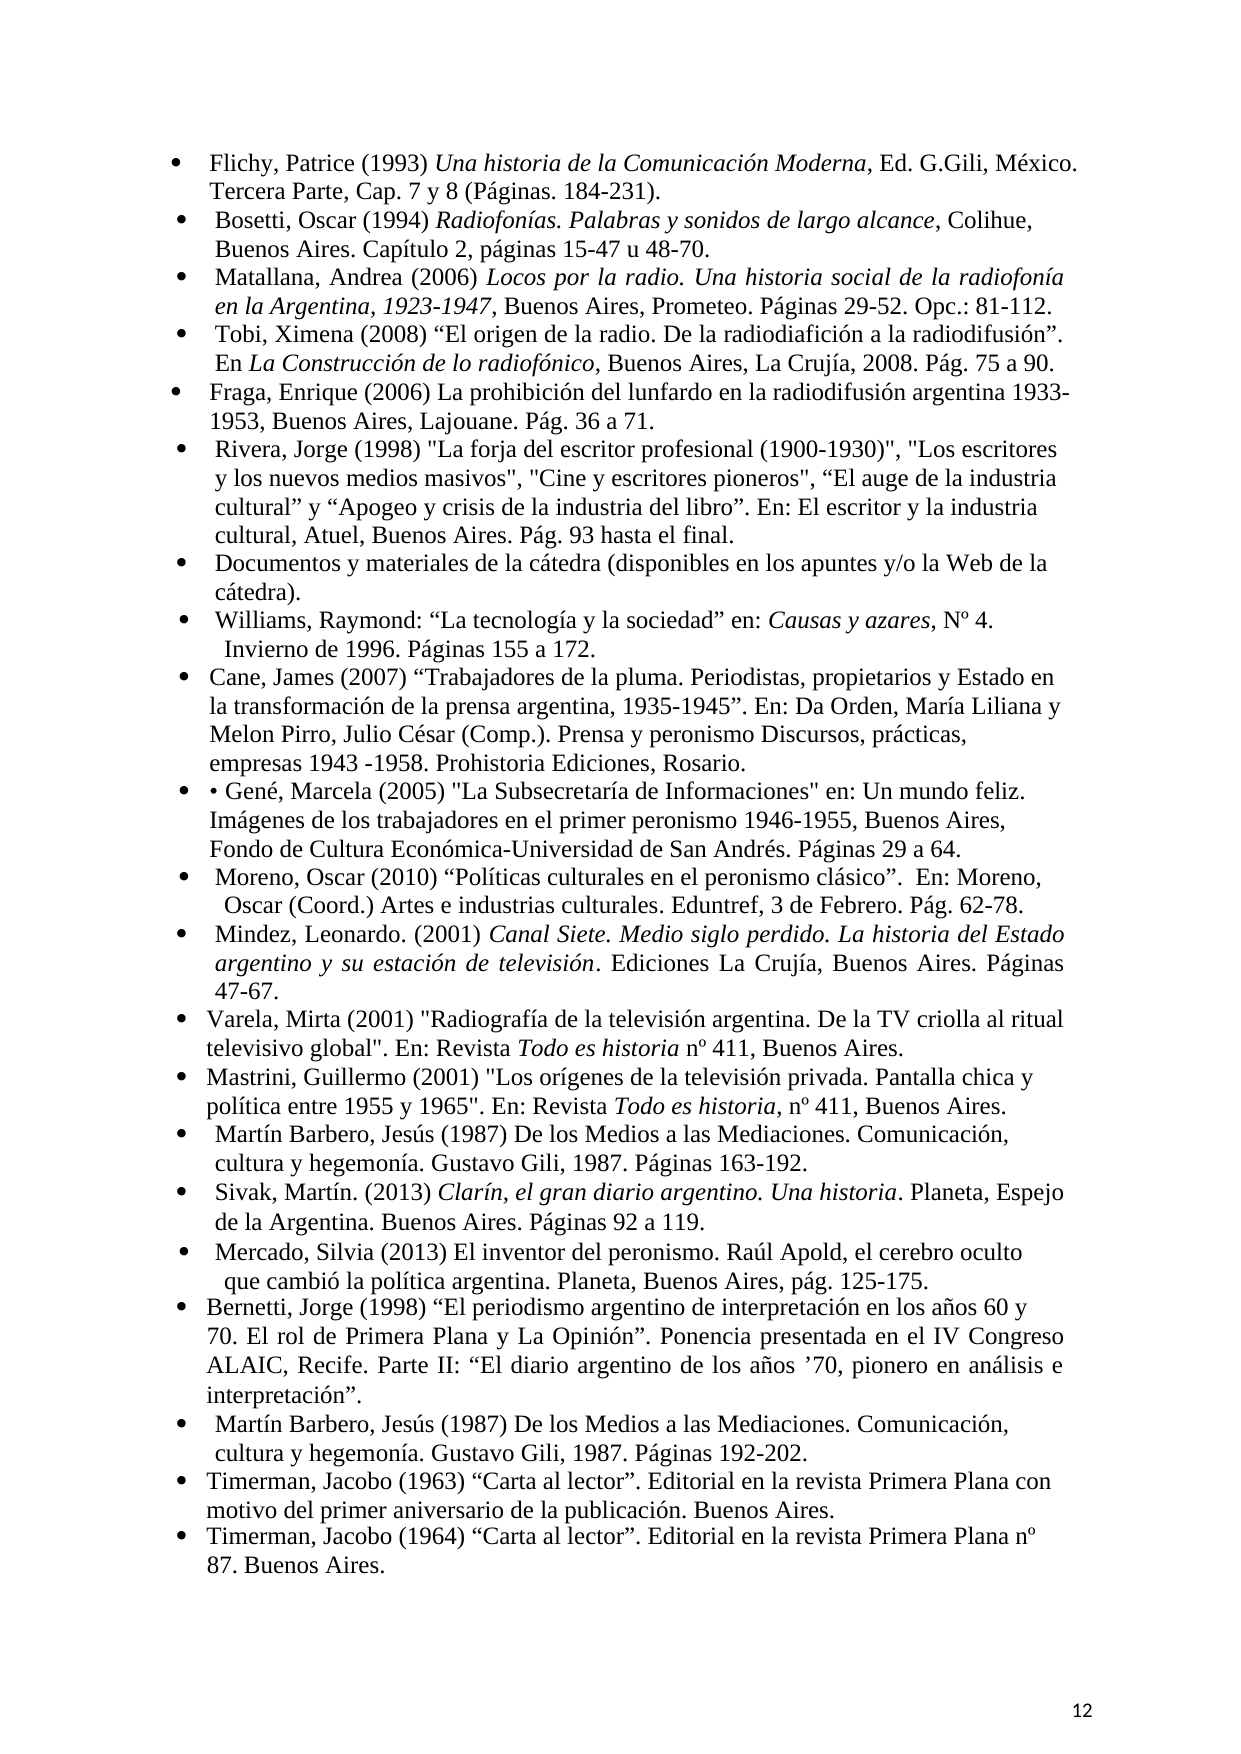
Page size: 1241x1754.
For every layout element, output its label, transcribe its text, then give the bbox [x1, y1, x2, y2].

list Mercado, Silvia (2013) El inventor del peronismo. Raúl Apold, el cerebro oculto que cambió la política argentina. Planeta, Buenos Aires, pág. 125-175. [179, 1238, 1061, 1295]
list • Gené, Marcela (2005) "La Subsecretaría de Informaciones" en: Un mundo feliz. Imágenes de los trabajadores en el primer peronismo 1946-1955, Buenos Aires, Fondo de Cultura Económica-Universidad de San Andrés. Páginas 29 a 64. [179, 777, 1061, 862]
list Sivak, Martín. (2013) Clarín, el gran diario argentino. Una historia. Planeta, Espejo de la Argentina. Buenos Aires. Páginas 92 a 119. [177, 1177, 1065, 1236]
list Documentos y materiales de la cátedra (disponibles en los apuntes y/o la Web de la cátedra). [177, 549, 1061, 606]
list Martín Barbero, Jesús (1987) De los Medios a las Mediaciones. Comunicación, cultura y hegemonía. Gustavo Gili, 1987. Páginas 192-202. [177, 1409, 1065, 1467]
list Mindez, Leonardo. (2001) Canal Siete. Medio siglo perdido. La historia del Estado argentino y su estación de televisión. Ediciones La Crujía, Buenos Aires. Páginas 47-67. [177, 919, 1065, 1005]
list El rol de Primera Plana y La Opinión”. Ponencia presentada en el IV Congreso ALAIC, Recife. Parte II: “El diario argentino de los años ’70, pionero en análisis e interpretación”. [206, 1321, 1065, 1408]
list Tobi, Ximena (2008) “El origen de la radio. De la radiodiafición a la radiodifusión”. En La Construcción de lo radiofónico, Buenos Aires, La Crujía, 2008. Pág. 75 a 90. [177, 320, 1065, 377]
list Martín Barbero, Jesús (1987) De los Medios a las Mediaciones. Comunicación, cultura y hegemonía. Gustavo Gili, 1987. Páginas 163-192. [177, 1120, 1065, 1177]
list Matallana, Andrea (2006) Locos por la radio. Una historia social de la radiofonía en la Argentina, 1923-1947, Buenos Aires, Prometeo. Páginas 29-52. Opc.: 81-112. [177, 263, 1065, 320]
list Cane, James (2007) “Trabajadores de la pluma. Periodistas, propietarios y Estado en la transformación de la prensa argentina, 1935-1945”. En: Da Orden, María Liliana y Melon Pirro, Julio César (Comp.). Prensa y peronismo Discursos, prácticas, empresas 1943 -1958. Prohistoria Ediciones, Rosario. [179, 663, 1061, 777]
list Bosetti, Oscar (1994) Radiofonías. Palabras y sonidos de largo alcance, Colihue, Buenos Aires. Capítulo 2, páginas 15-47 u 48-70. [177, 205, 1065, 263]
list Williams, Raymond: “La tecnología y la sociedad” en: Causas y azares, Nº 4. Invierno de 1996. Páginas 155 a 172. [179, 606, 1061, 663]
list Rivera, Jorge (1998) "La forja del escritor profesional (1900-1930)", "Los escritores y los nuevos medios masivos", "Cine y escritores pioneros", “El auge de la industria cultural” y “Apogeo y crisis de la industria del libro”. En: El escritor y la industria cultural, Atuel, Buenos Aires. Pág. 93 hasta el final. [177, 435, 1061, 549]
list Bernetti, Jorge (1998) “El periodismo argentino de interpretación en los años 60 y [177, 1295, 1092, 1321]
list Fraga, Enrique (2006) La prohibición del lunfardo en la radiodifusión argentina 1933-1953, Buenos Aires, Lajouane. Pág. 36 a 71. [172, 377, 1092, 435]
list Buenos Aires. [207, 1550, 1092, 1579]
list Moreno, Oscar (2010) “Políticas culturales en el peronismo clásico”. En: Moreno, Oscar (Coord.) Artes e industrias culturales. Eduntref, 3 de Febrero. Pág. 62-78. [179, 862, 1061, 919]
list Varela, Mirta (2001) "Radiografía de la televisión argentina. De la TV criolla al ritual televisivo global". En: Revista Todo es historia nº 411, Buenos Aires. [177, 1005, 1065, 1062]
list Flichy, Patrice (1993) Una historia de la Comunicación Moderna, Ed. G.Gili, México. Tercera Parte, Cap. 7 y 8 (Páginas. 184-231). [172, 148, 1092, 205]
list Mastrini, Guillermo (2001) "Los orígenes de la televisión privada. Pantalla chica y política entre 1955 y 1965". En: Revista Todo es historia, nº 411, Buenos Aires. [177, 1062, 1065, 1119]
list Timerman, Jacobo (1964) “Carta al lector”. Editorial en la revista Primera Plana nº [177, 1524, 1092, 1550]
list Timerman, Jacobo (1963) “Carta al lector”. Editorial en la revista Primera Plana con motivo del primer aniversario de la publicación. Buenos Aires. [177, 1467, 1065, 1524]
